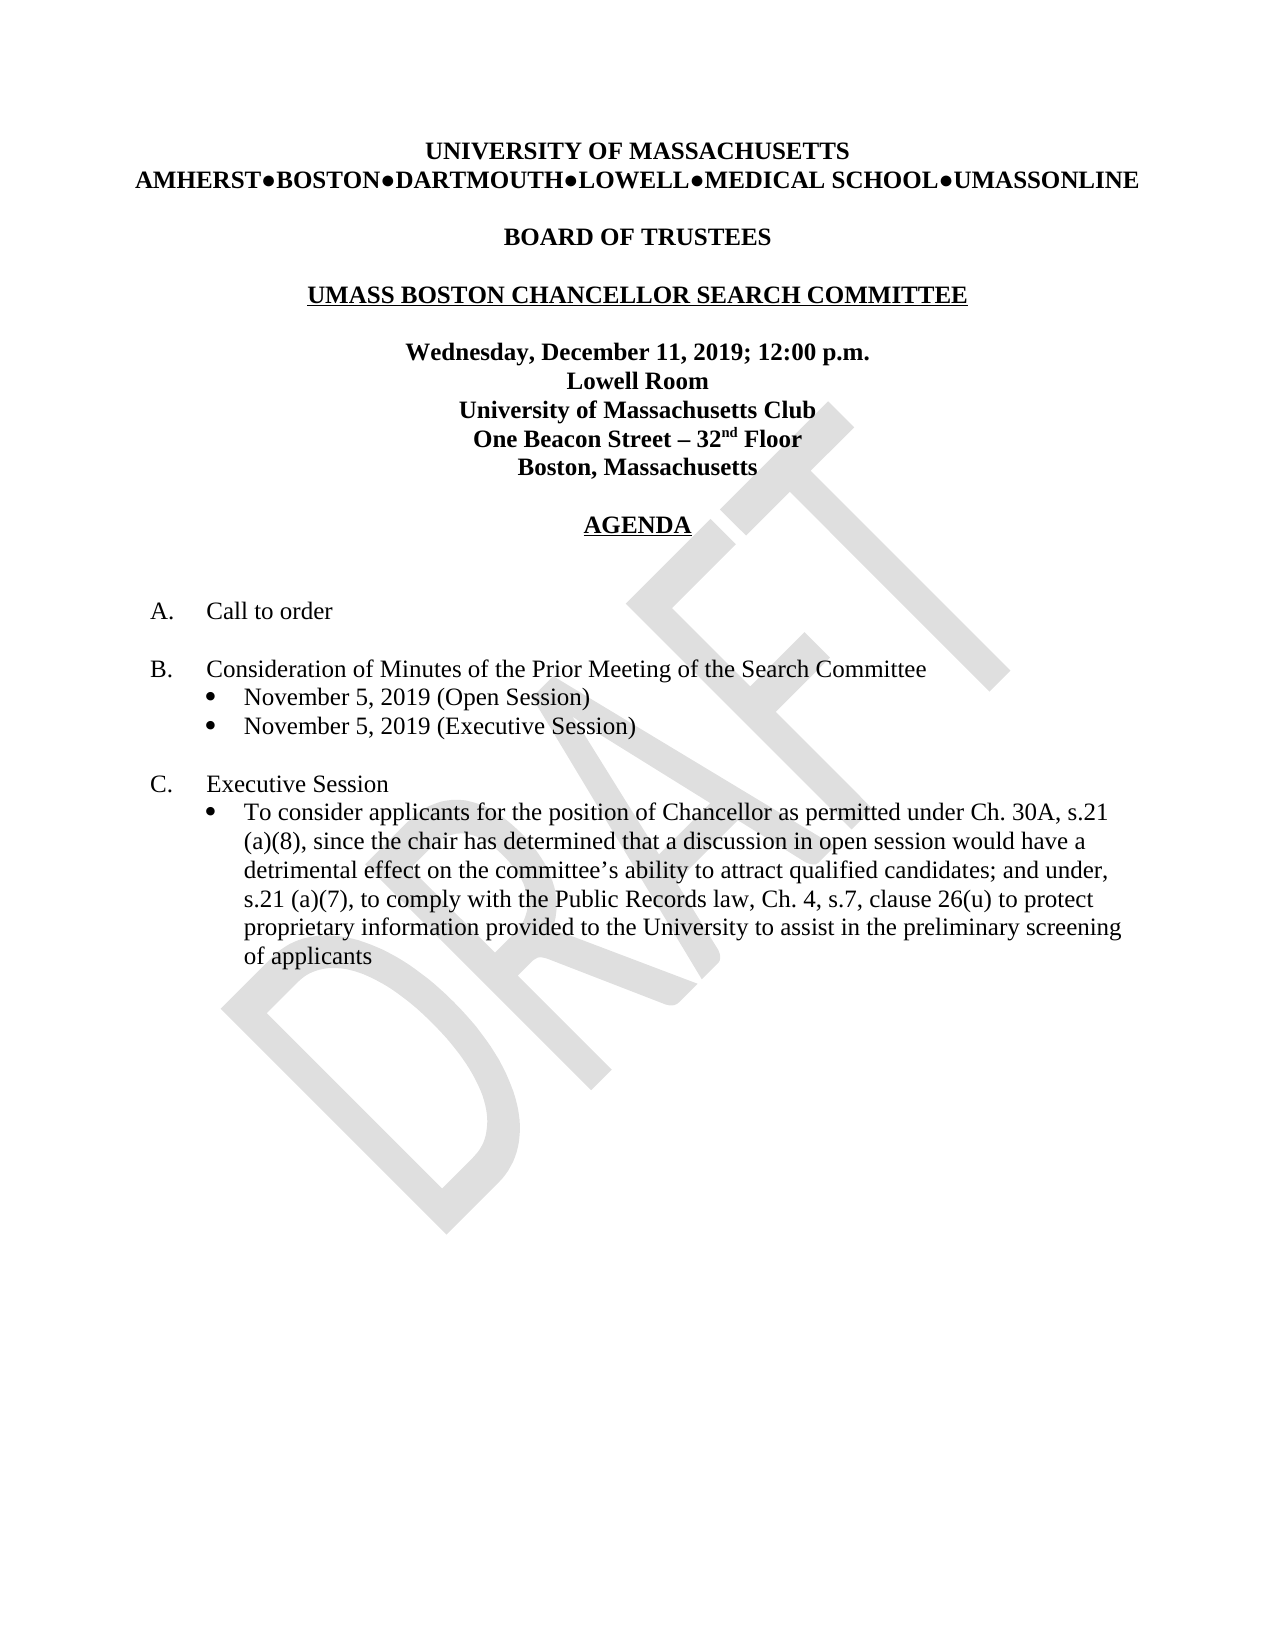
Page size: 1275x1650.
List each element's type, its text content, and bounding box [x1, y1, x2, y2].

text UMASS BOSTON CHANCELLOR Search Committee [131, 280, 1144, 309]
text A. Call to order [150, 596, 1125, 625]
text Agenda [131, 510, 1144, 539]
text Wednesday, December 11, 2019; 12:00 p.m. [131, 337, 1144, 366]
list BOARD OF TRUSTEES [131, 222, 1144, 251]
text UNIVERSITY OF MASSACHUSETTS [131, 136, 1144, 165]
list November 5, 2019 (Open Session) [206, 682, 1125, 711]
text Boston, Massachusetts [131, 452, 1144, 481]
list Consideration of Minutes of the Prior Meeting of the Search Committee [150, 654, 1125, 682]
text One Beacon Street – 32nd Floor [131, 424, 1144, 452]
list To consider applicants for the position of Chancellor as permitted under Ch. 30A, s.21 (a)(8), since the chair has determined that a discussion in open session would have a detrimental effect on the committee’s ability to attract qualified candidates; and under, s.21 (a)(7), to comply with the Public Records law, Ch. 4, s.7, clause 26(u) to protect proprietary information provided to the University to assist in the preliminary screening of applicants [206, 797, 1125, 970]
list November 5, 2019 (Executive Session) [206, 711, 1125, 740]
text Lowell Room [131, 366, 1144, 395]
list AMHERST●BOSTON●DARTMOUTH●LOWELL●MEDICAL SCHOOL●UMASSONLINE [131, 165, 1144, 194]
text University of Massachusetts Club [131, 395, 1144, 424]
text C. Executive Session [150, 769, 1125, 797]
